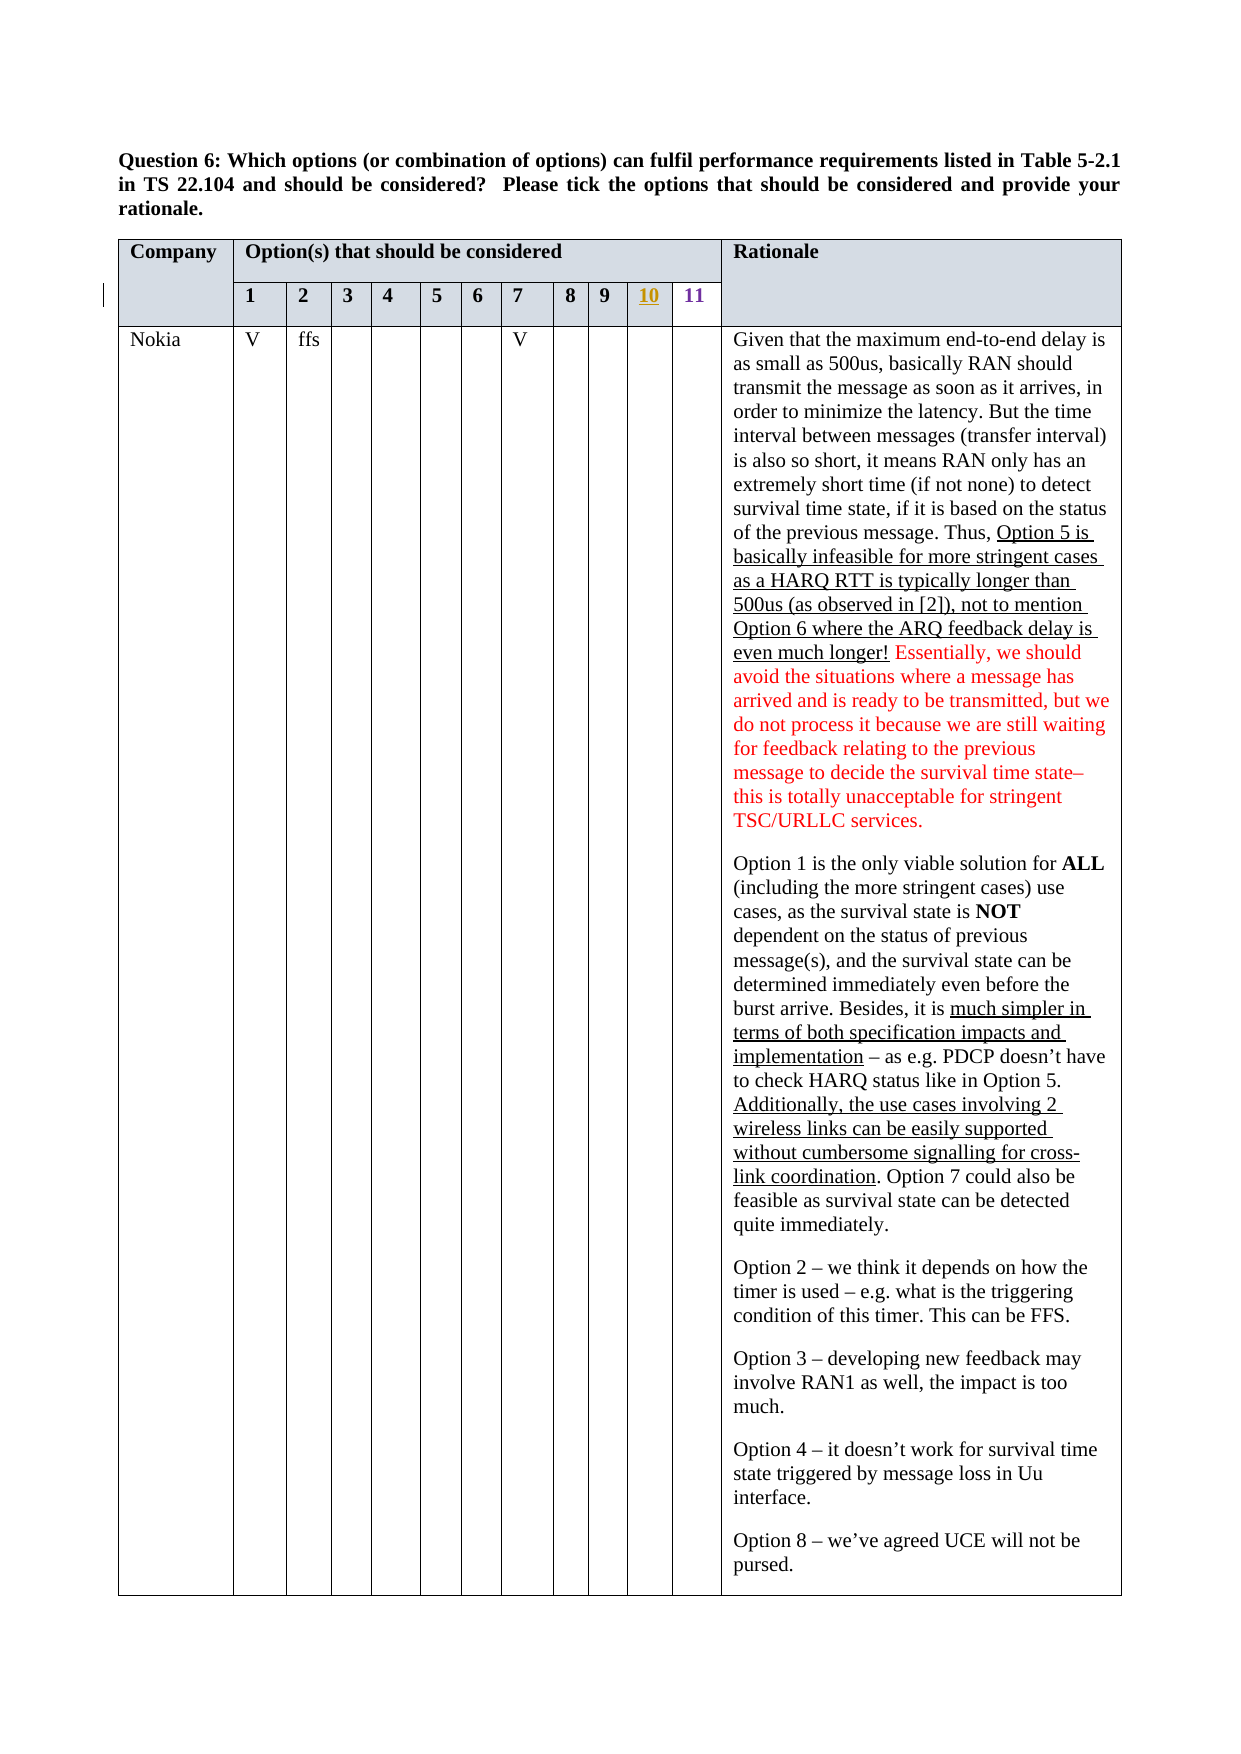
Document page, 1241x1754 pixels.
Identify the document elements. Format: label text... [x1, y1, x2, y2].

table_cell [372, 327, 420, 1595]
table_cell 5 [421, 283, 461, 326]
table_cell [673, 327, 721, 1595]
table_cell V [502, 327, 553, 1595]
table_cell [628, 283, 672, 326]
table_cell 7 [502, 283, 553, 326]
table_cell 2 [287, 283, 331, 326]
table_cell 6 [462, 283, 501, 326]
table_cell Nokia [119, 327, 233, 1595]
table_header Rationale [722, 240, 1121, 326]
table_cell [554, 327, 588, 1595]
table_cell 8 [554, 283, 588, 326]
table_cell [462, 327, 501, 1595]
table_cell ffs [287, 327, 331, 1595]
table_cell V [234, 327, 286, 1595]
table_cell 1 [234, 283, 286, 326]
table_header Option(s) that should be considered [234, 240, 721, 282]
table_cell 11 [673, 283, 721, 326]
table_cell [332, 327, 371, 1595]
table_cell 4 [372, 283, 420, 326]
table_header Company [119, 240, 233, 326]
table_cell 9 [589, 283, 627, 326]
table_cell [628, 327, 672, 1595]
table_cell 3 [332, 283, 371, 326]
text Question 6: Which options (or combination of options) can fulfil performance requirements listed in Table 5-2.1 in TS 22.104 and should be considered? Please tick the options that should be considered and provide your rationale. [118, 147, 1122, 220]
table_cell [421, 327, 461, 1595]
table_cell [589, 327, 627, 1595]
